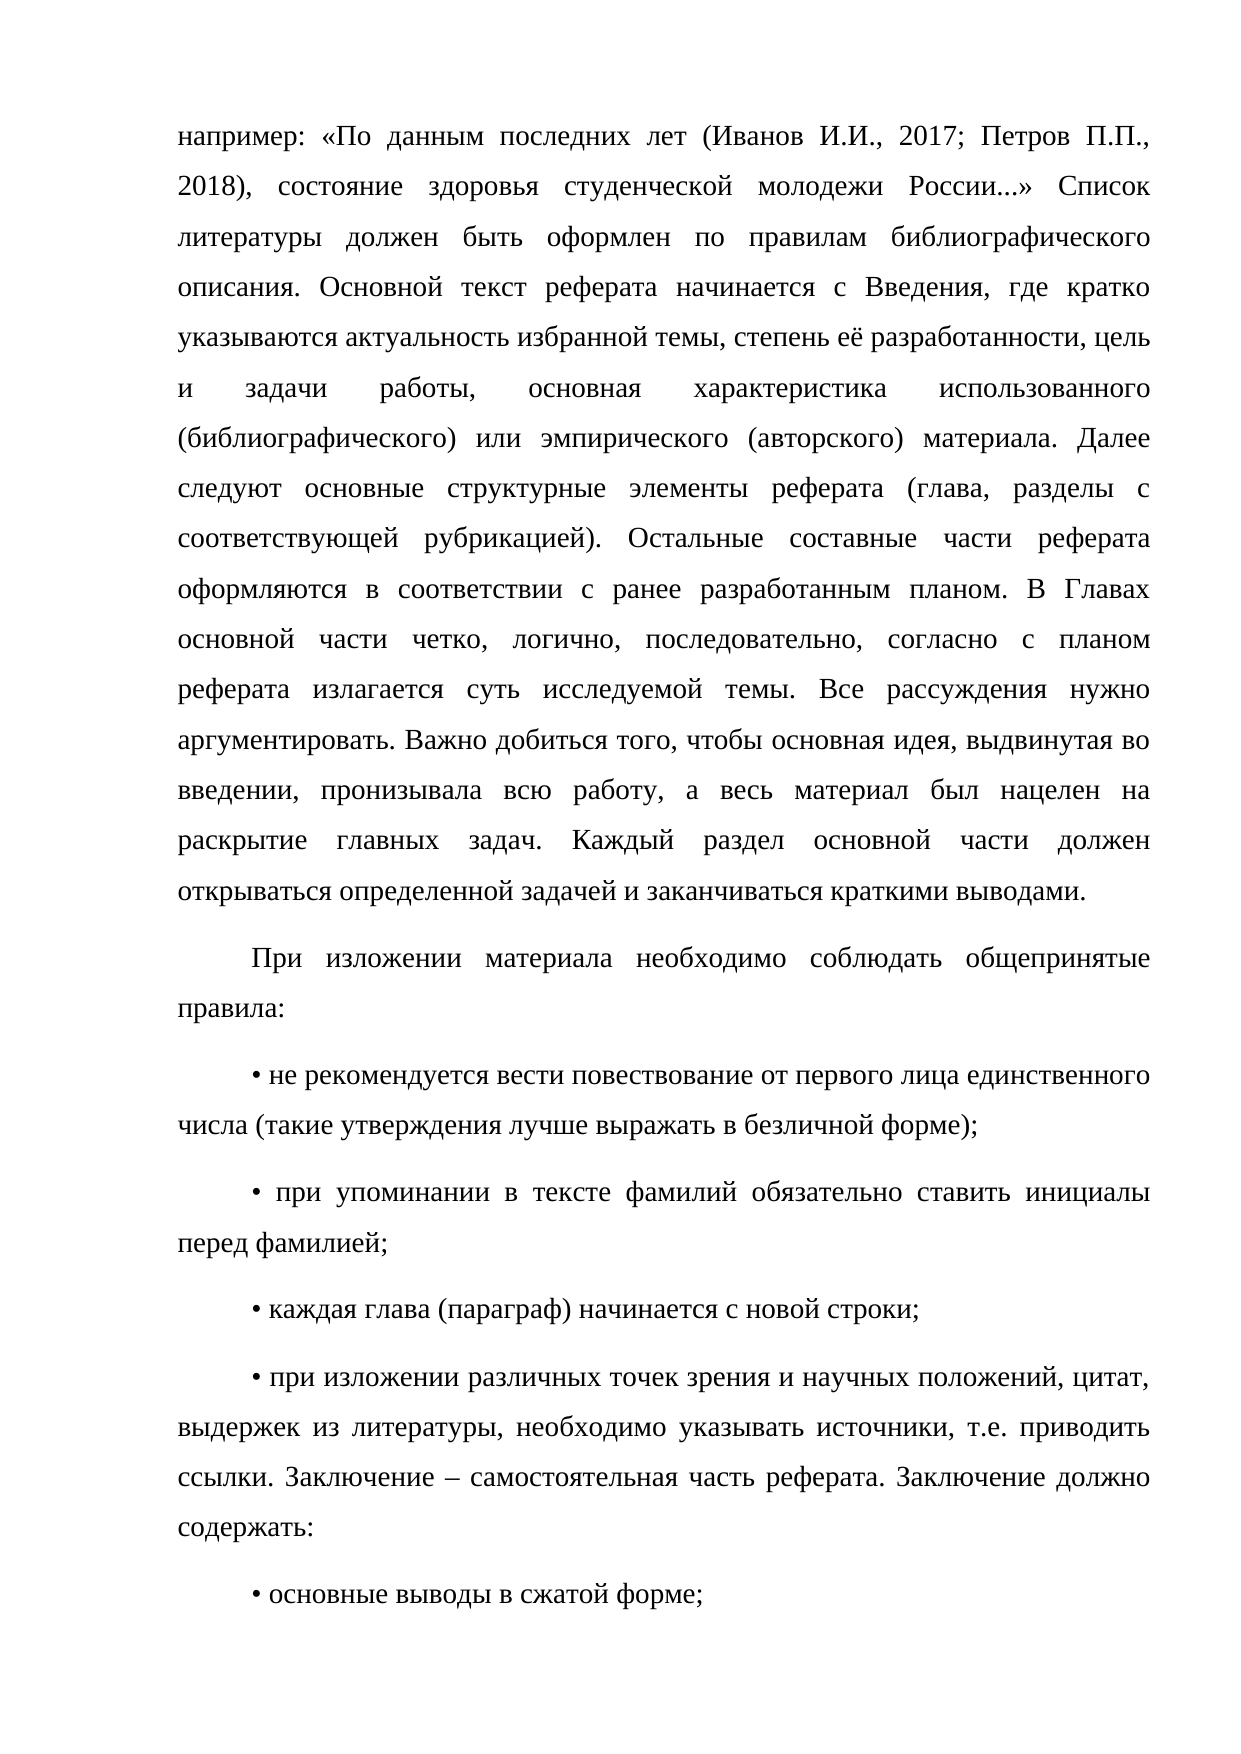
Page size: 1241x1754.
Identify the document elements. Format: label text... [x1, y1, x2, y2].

text • каждая глава (параграф) начинается с новой строки; [177, 1292, 1151, 1325]
text • основные выводы в сжатой форме; [177, 1577, 1151, 1610]
text • не рекомендуется вести повествование от первого лица единственного числа (такие утверждения лучше выражать в безличной форме); [177, 1057, 1151, 1141]
text • при упоминании в тексте фамилий обязательно ставить инициалы перед фамилией; [177, 1174, 1151, 1258]
text При изложении материала необходимо соблюдать общепринятые правила: [177, 940, 1151, 1024]
text • при изложении различных точек зрения и научных положений, цитат, выдержек из литературы, необходимо указывать источники, т.е. приводить ссылки. Заключение – самостоятельная часть реферата. Заключение должно содержать: [177, 1359, 1151, 1543]
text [177, 118, 1151, 906]
